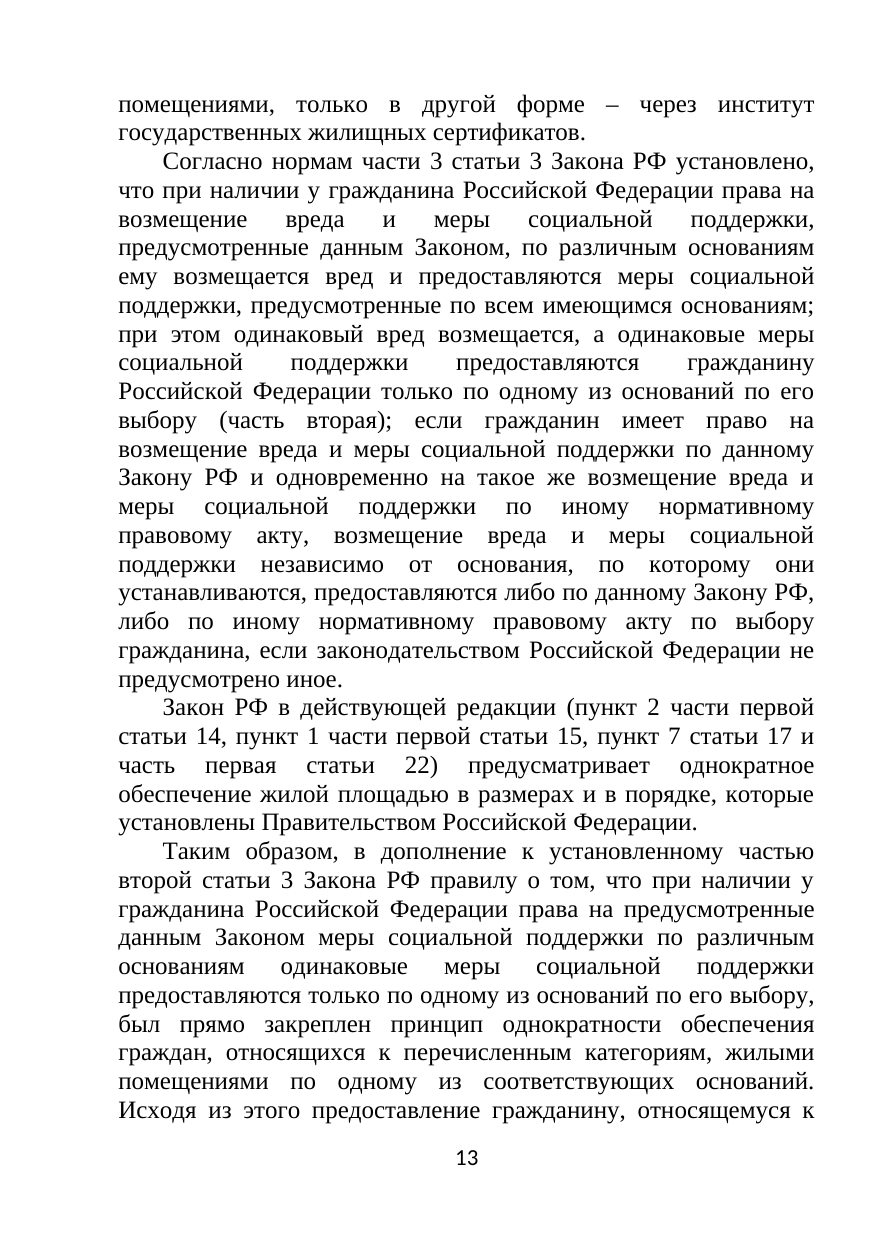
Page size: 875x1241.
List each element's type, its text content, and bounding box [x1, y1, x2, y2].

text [118, 836, 815, 1124]
text Закон РФ в действующей редакции (пункт 2 части первой статьи 14, пункт 1 части первой статьи 15, пункт 7 статьи 17 и часть первая статьи 22) предусматривает однократное обеспечение жилой площадью в размерах и в порядке, которые установлены Правительством Российской Федерации. [118, 692, 815, 836]
text Согласно нормам части 3 статьи 3 Закона РФ установлено, что при наличии у гражданина Российской Федерации права на возмещение вреда и меры социальной поддержки, предусмотренные данным Законом, по различным основаниям ему возмещается вред и предоставляются меры социальной поддержки, предусмотренные по всем имеющимся основаниям; при этом одинаковый вред возмещается, а одинаковые меры социальной поддержки предоставляются гражданину Российской Федерации только по одному из оснований по его выбору (часть вторая); если гражданин имеет право на возмещение вреда и меры социальной поддержки по данному Закону РФ и одновременно на такое же возмещение вреда и меры социальной поддержки по иному нормативному правовому акту, возмещение вреда и меры социальной поддержки независимо от основания, по которому они устанавливаются, предоставляются либо по данному Закону РФ, либо по иному нормативному правовому акту по выбору гражданина, если законодательством Российской Федерации не предусмотрено иное. [118, 146, 815, 692]
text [118, 89, 815, 146]
